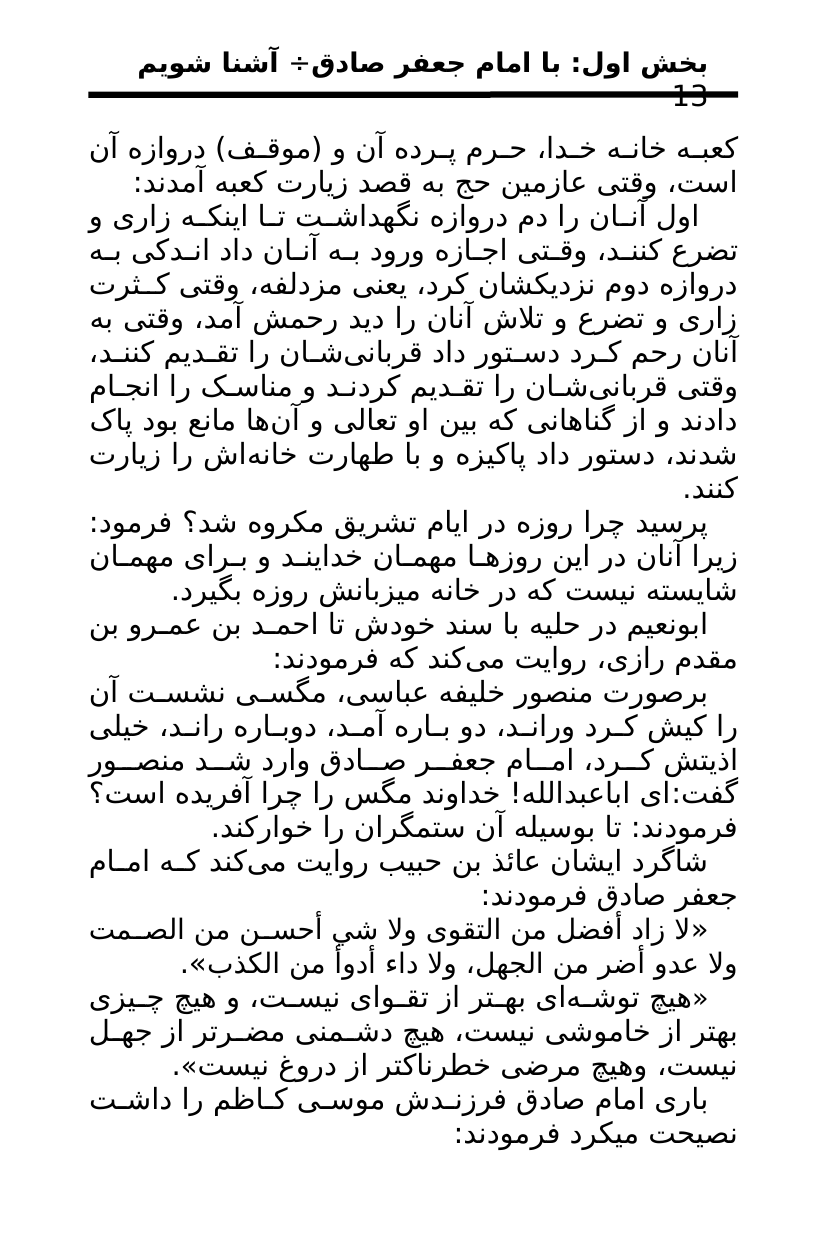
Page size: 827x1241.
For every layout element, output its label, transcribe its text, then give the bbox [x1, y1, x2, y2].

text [89, 132, 738, 199]
text اول آنان را دم دروازه نگهداشت تا اینکه زاری و تضرع کنند، وقتی اجازه ورود به آنان داد اندکی به دروازه دوم نزدیکشان کرد، یعنی مزدلفه، وقتی کثرت زاری و تضرع و تلاش آنان را دید رحمش آمد، وقتی به آنان رحم کرد دستور داد قربانی‌شان را تقدیم کنند، وقتی قربانی‌شان را تقدیم کردند و مناسک را انجام دادند و از گناهانی که بین او تعالی و آن‌ها مانع بود پاک شدند، دستور داد پاکیزه و با طهارت خانه‌اش را زیارت کنند. [89, 199, 738, 505]
text پرسید چرا روزه در ایام تشریق مکروه شد؟ فرمود: زیرا آنان در این روزها مهمان خدایند و برای مهمان شایسته نیست که در خانه میزبانش روزه بگیرد. [89, 505, 738, 607]
text ابونعیم در حلیه با سند خودش تا احمد بن عمرو بن مقدم رازی، روایت می‌کند که فرمودند: [89, 607, 738, 675]
text «هیچ توشه‌ای بهتر از تقوای نیست، و هیچ چیزی بهتر از خاموشی نیست، هیچ دشمنی مضرتر از جهل نیست، وهیچ مرضی خطرناکتر از دروغ نیست». [89, 981, 738, 1082]
text باری امام صادق فرزندش موسی کاظم را داشت نصیحت میکرد فرمودند: [89, 1082, 738, 1150]
text برصورت منصور خلیفه عباسی، مگسی نشست آن را کیش کرد وراند، دو باره آمد، دوباره راند، خیلی اذیتش کرد، امام جعفر صادق وارد شد منصور گفت:‌ای اباعبدالله! خداوند مگس را چرا آفریده است؟ فرمودند: تا بوسیله آن ستمگران را خوارکند. [89, 675, 738, 845]
text شاگرد ایشان عائذ بن حبیب روایت می‌کند که امام جعفر صادق فرمودند: [89, 845, 738, 913]
text «لا زاد أفضل من التقوى ولا شي أحسن من الصمت ولا عدو أضر من الجهل، ولا داء أدوأ من الكذب». [89, 913, 738, 981]
